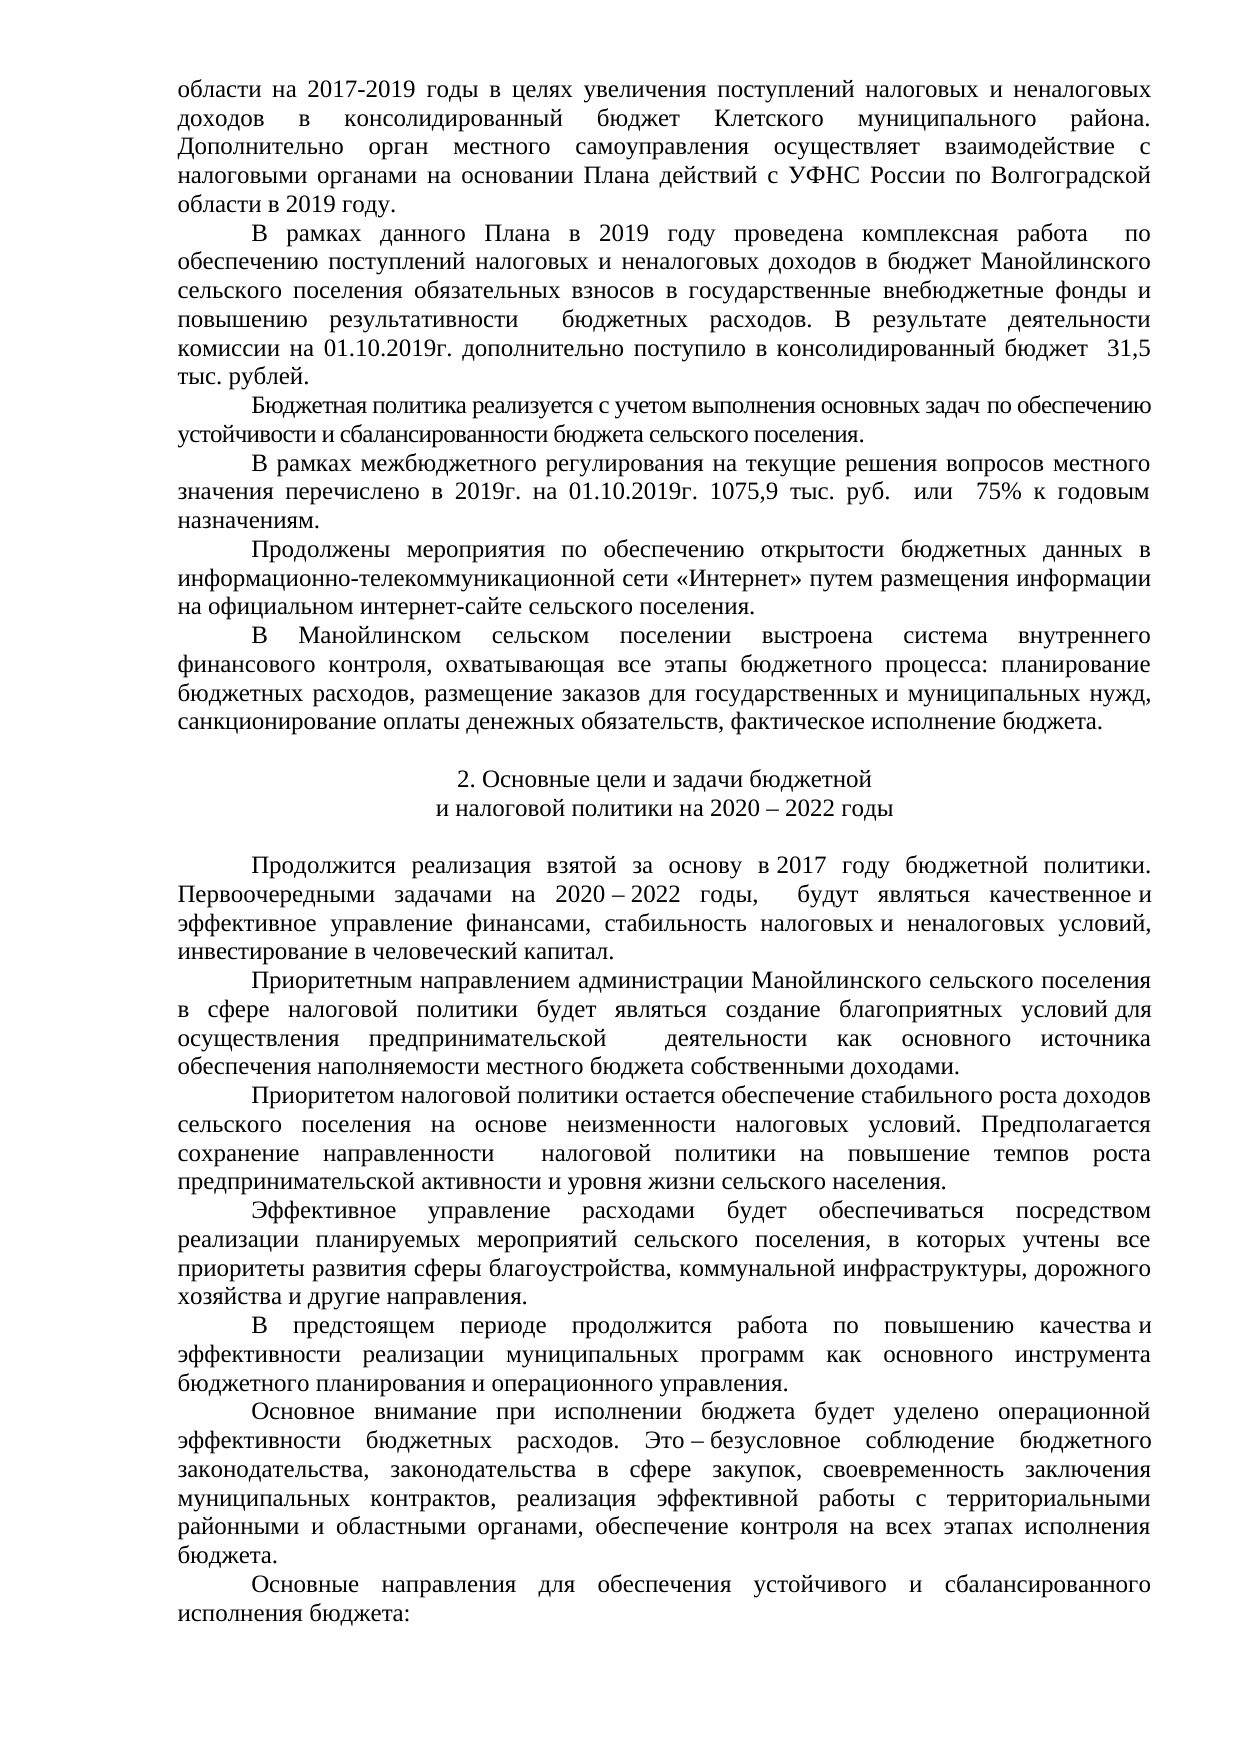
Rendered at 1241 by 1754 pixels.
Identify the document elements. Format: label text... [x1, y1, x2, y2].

text В предстоящем периоде продолжится работа по повышению качества и эффективности реализации муниципальных программ как основного инструмента бюджетного планирования и операционного управления. [177, 1310, 1152, 1396]
text Бюджетная политика реализуется с учетом выполнения основных задач по обеспечению устойчивости и сбалансированности бюджета сельского поселения. [177, 390, 1152, 448]
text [177, 74, 1152, 218]
text Приоритетом налоговой политики остается обеспечение стабильного роста доходов сельского поселения на основе неизменности налоговых условий. Предполагается сохранение направленности налоговой политики на повышение темпов роста предпринимательской активности и уровня жизни сельского населения. [177, 1080, 1152, 1195]
text 2. Основные цели и задачи бюджетной [177, 764, 1152, 793]
text и налоговой политики на 2020 – 2022 годы [177, 793, 1152, 821]
text Продолжится реализация взятой за основу в 2017 году бюджетной политики. Первоочередными задачами на 2020 – 2022 годы, будут являться качественное и эффективное управление финансами, стабильность налоговых и неналоговых условий, инвестирование в человеческий капитал. [177, 850, 1152, 965]
text В Манойлинском сельском поселении выстроена система внутреннего финансового контроля, охватывающая все этапы бюджетного процесса: планирование бюджетных расходов, размещение заказов для государственных и муниципальных нужд, санкционирование оплаты денежных обязательств, фактическое исполнение бюджета. [177, 620, 1152, 735]
text Приоритетным направлением администрации Манойлинского сельского поселения в сфере налоговой политики будет являться создание благоприятных условий для осуществления предпринимательской деятельности как основного источника обеспечения наполняемости местного бюджета собственными доходами. [177, 965, 1152, 1080]
text Эффективное управление расходами будет обеспечиваться посредством реализации планируемых мероприятий сельского поселения, в которых учтены все приоритеты развития сферы благоустройства, коммунальной инфраструктуры, дорожного хозяйства и другие направления. [177, 1195, 1152, 1310]
text В рамках межбюджетного регулирования на текущие решения вопросов местного значения перечислено в 2019г. на 01.10.2019г. 1075,9 тыс. руб. или 75% к годовым назначениям. [177, 448, 1152, 534]
text Основные направления для обеспечения устойчивого и сбалансированного исполнения бюджета: [177, 1569, 1152, 1626]
text Продолжены мероприятия по обеспечению открытости бюджетных данных в информационно-телекоммуникационной сети «Интернет» путем размещения информации на официальном интернет-сайте сельского поселения. [177, 534, 1152, 620]
text В рамках данного Плана в 2019 году проведена комплексная работа по обеспечению поступлений налоговых и неналоговых доходов в бюджет Манойлинского сельского поселения обязательных взносов в государственные внебюджетные фонды и повышению результативности бюджетных расходов. В результате деятельности комиссии на 01.10.2019г. дополнительно поступило в консолидированный бюджет 31,5 тыс. рублей. [177, 218, 1152, 390]
text Основное внимание при исполнении бюджета будет уделено операционной эффективности бюджетных расходов. Это – безусловное соблюдение бюджетного законодательства, законодательства в сфере закупок, своевременность заключения муниципальных контрактов, реализация эффективной работы с территориальными районными и областными органами, обеспечение контроля на всех этапах исполнения бюджета. [177, 1396, 1152, 1569]
